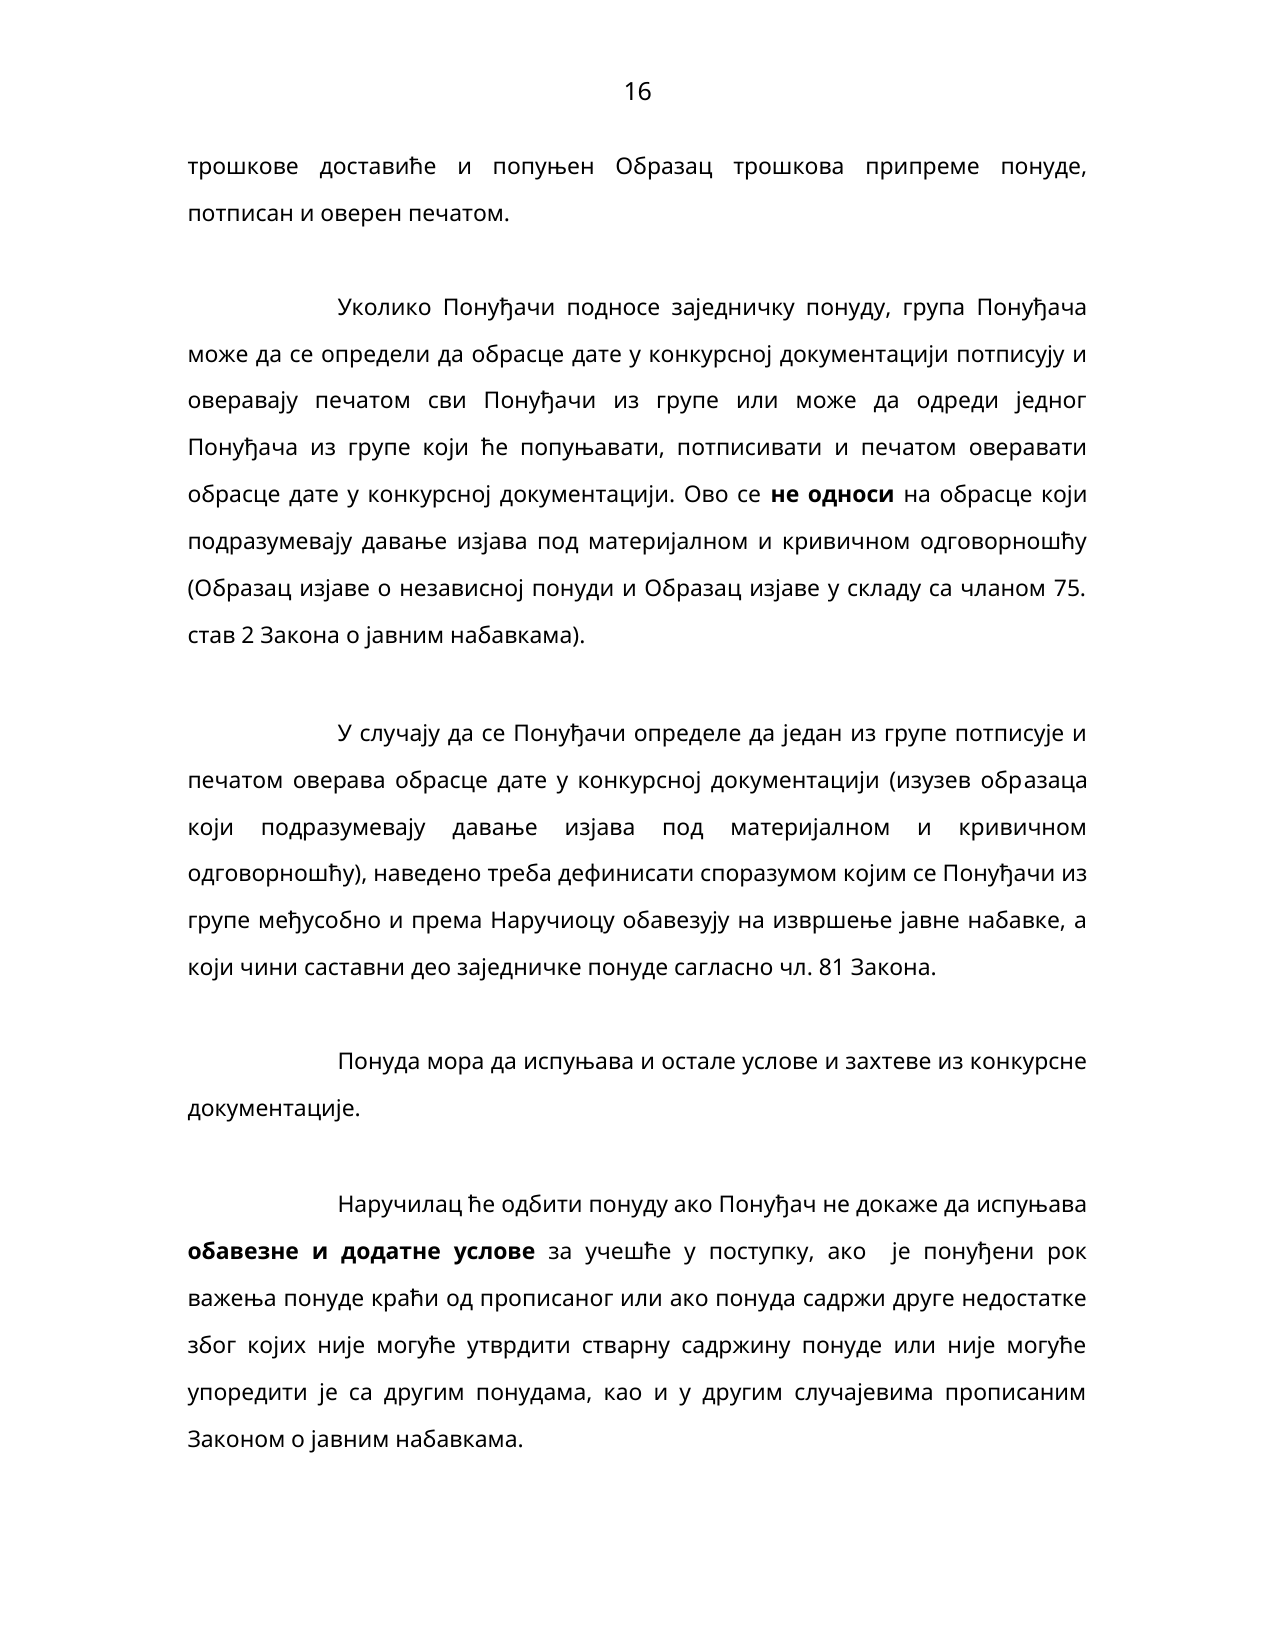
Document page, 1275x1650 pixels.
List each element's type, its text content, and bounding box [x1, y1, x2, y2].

text Наручилац ће одбити понуду ако Понуђач не докаже да испуњава обавезне и додатне услове за учешће у поступку, ако је понуђени рок важења понуде краћи од прописаног или ако понуда садржи друге недостатке због којих није могуће утврдити стварну садржину понуде или није могуће упоредити је са другим понудама, као и у другим случајевима прописаним Законом о јавним набавкама. [187, 1188, 1088, 1454]
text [187, 150, 1088, 228]
text Понуда мора да испуњава и остале услове и захтеве из конкурсне документације. [187, 1045, 1088, 1123]
text Уколико Понуђачи подносе заједничку понуду, група Понуђача може да се определи да обрасце дате у конкурсној документацији потписују и оверавају печатом сви Понуђачи из групе или може да одреди једног Понуђача из групе који ће попуњавати, потписивати и печатом оверавати обрасце дате у конкурсној документацији. Ово се не односи на обрасце који подразумевају давање изјава под материјалном и кривичном одговорношћу (Образац изјаве о независној понуди и Образац изјаве у складу са чланом 75. став 2 Закона о јавним набавкама). [187, 291, 1088, 650]
text У случају да се Понуђачи определе да један из групе потписује и печатом оверава обрасце дате у конкурсној документацији (изузев обрaзаца који подразумевају давање изјава под материјалном и кривичном одговорношћу), наведено треба дефинисати споразумом којим се Понуђачи из групе међусобно и према Наручиоцу обавезују на извршење јавне набавке, а који чини саставни део заједничке понуде сагласно чл. 81 Закона. [187, 717, 1088, 982]
